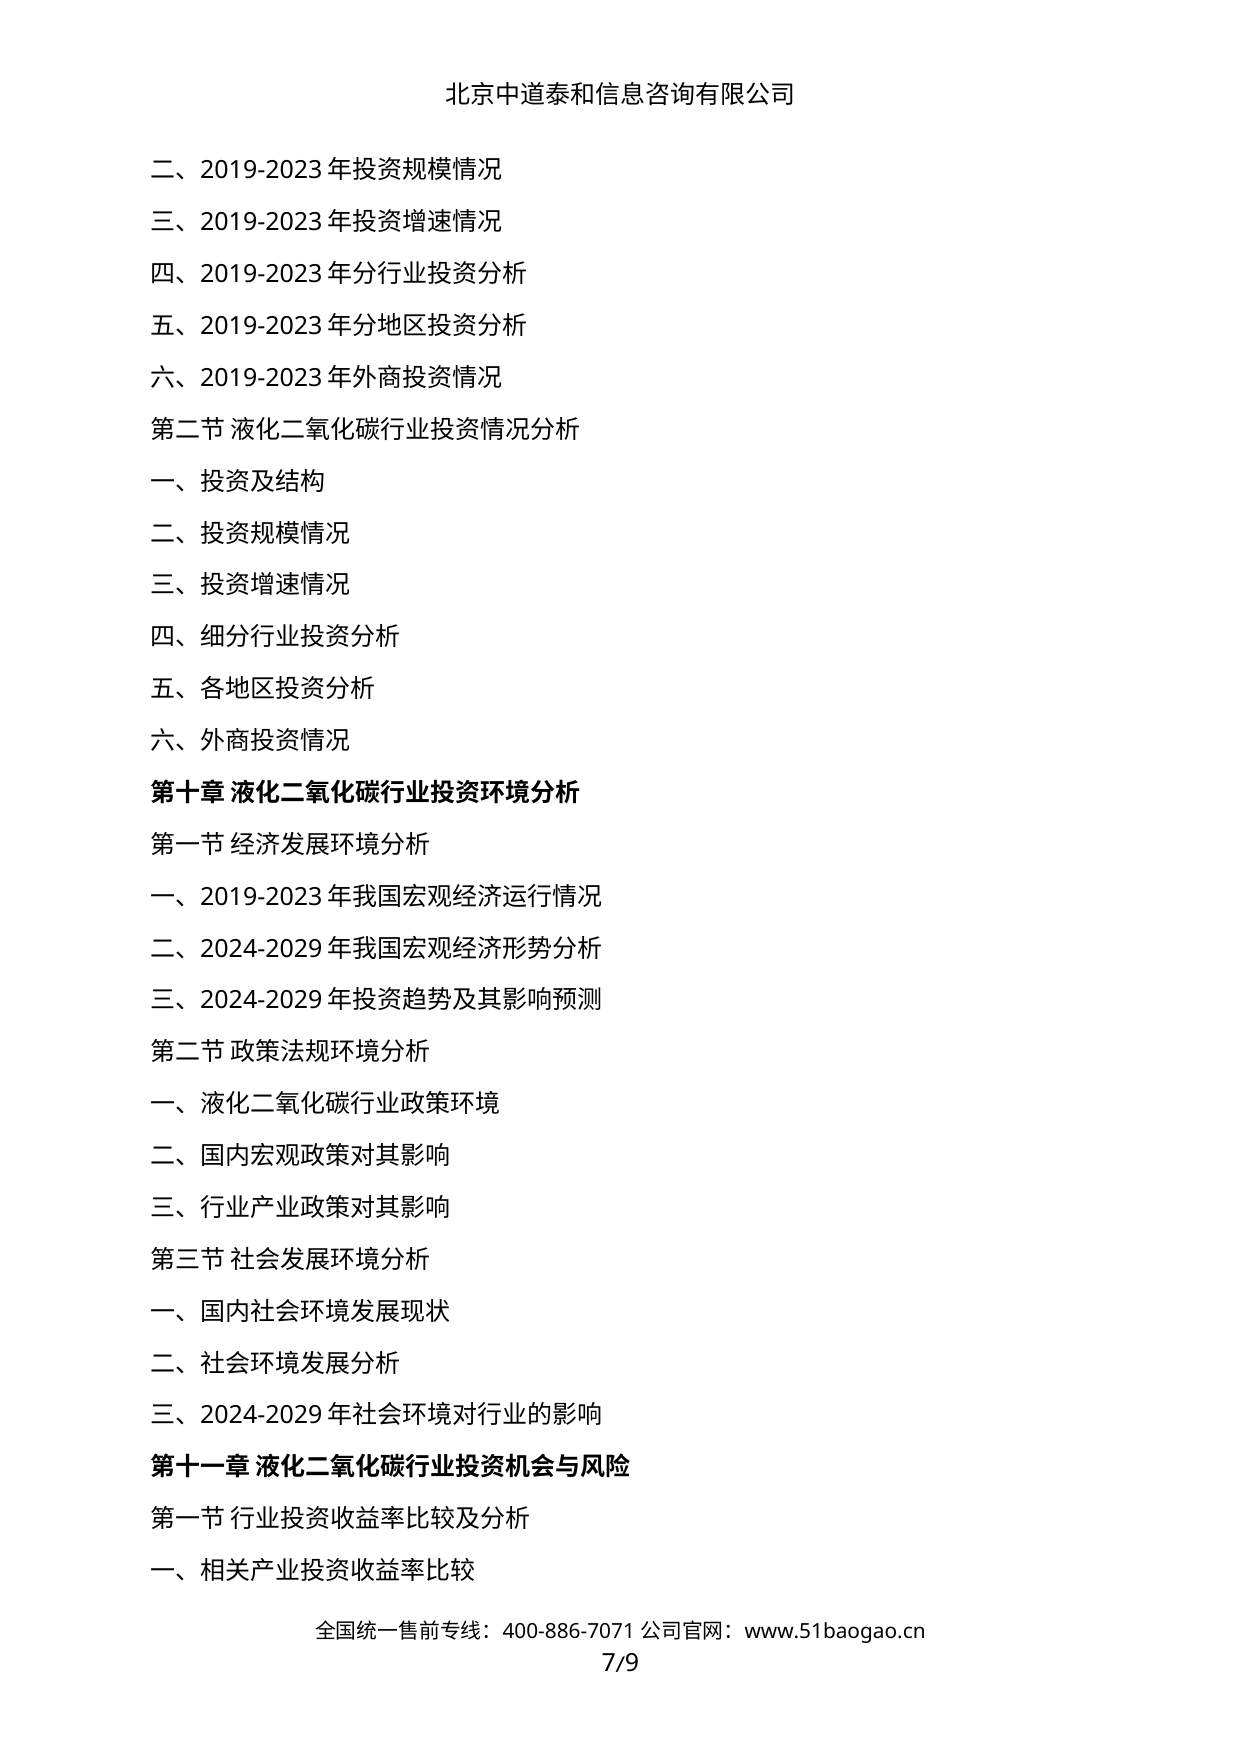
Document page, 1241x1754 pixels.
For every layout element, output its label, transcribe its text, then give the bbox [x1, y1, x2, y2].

text 三、2019-2023年投资增速情况 [150, 202, 1090, 238]
text 三、2024-2029年社会环境对行业的影响 [150, 1395, 1090, 1431]
text 三、2024-2029年投资趋势及其影响预测 [150, 980, 1090, 1016]
text 三、投资增速情况 [150, 565, 1090, 601]
text 二、投资规模情况 [150, 513, 1090, 549]
text 三、行业产业政策对其影响 [150, 1187, 1090, 1224]
text 第三节 社会发展环境分析 [150, 1239, 1090, 1276]
text 一、相关产业投资收益率比较 [150, 1551, 1090, 1587]
text 第一节 行业投资收益率比较及分析 [150, 1499, 1090, 1535]
text 第十章 液化二氧化碳行业投资环境分析 [150, 772, 1090, 809]
text 五、2019-2023年分地区投资分析 [150, 306, 1090, 342]
text 二、国内宏观政策对其影响 [150, 1136, 1090, 1172]
text 一、投资及结构 [150, 461, 1090, 497]
text 二、社会环境发展分析 [150, 1343, 1090, 1379]
text 第二节 液化二氧化碳行业投资情况分析 [150, 409, 1090, 446]
text 四、2019-2023年分行业投资分析 [150, 254, 1090, 290]
text 一、国内社会环境发展现状 [150, 1291, 1090, 1327]
text 二、2019-2023年投资规模情况 [150, 150, 1090, 186]
text 六、外商投资情况 [150, 721, 1090, 757]
text 一、2019-2023年我国宏观经济运行情况 [150, 876, 1090, 912]
text 第二节 政策法规环境分析 [150, 1032, 1090, 1068]
text 六、2019-2023年外商投资情况 [150, 357, 1090, 394]
text 四、细分行业投资分析 [150, 617, 1090, 653]
text 五、各地区投资分析 [150, 669, 1090, 705]
text 一、液化二氧化碳行业政策环境 [150, 1084, 1090, 1120]
text 二、2024-2029年我国宏观经济形势分析 [150, 928, 1090, 964]
text 第一节 经济发展环境分析 [150, 824, 1090, 861]
text 第十一章 液化二氧化碳行业投资机会与风险 [150, 1447, 1090, 1483]
